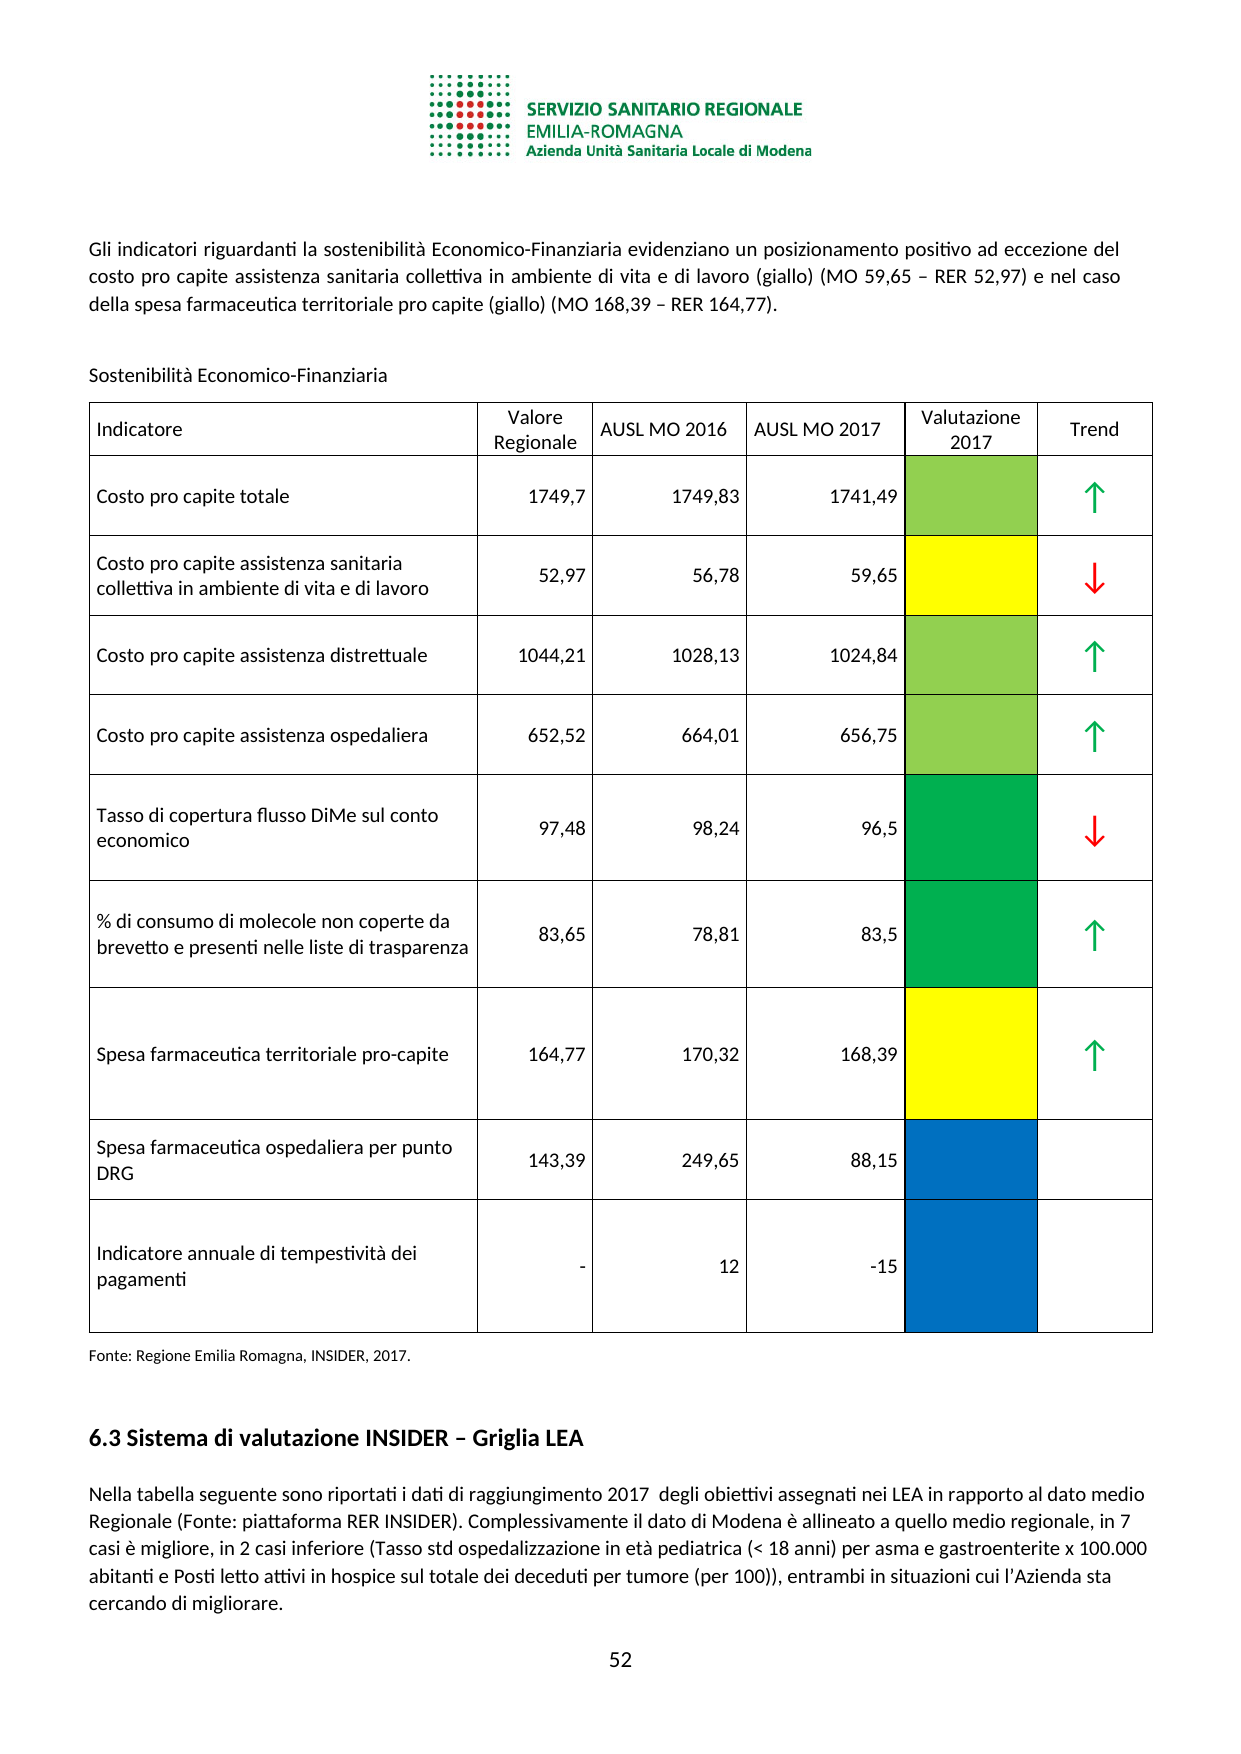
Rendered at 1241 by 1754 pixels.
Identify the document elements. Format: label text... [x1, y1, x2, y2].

text Sostenibilità Economico-Finanziaria [89, 362, 1152, 388]
table_cell 656,75 [747, 695, 904, 774]
table_cell [906, 988, 1037, 1119]
table_cell ↑ [1038, 695, 1152, 774]
table_cell 83,65 [478, 881, 592, 987]
table_cell 170,32 [593, 988, 746, 1119]
table_cell 168,39 [747, 988, 904, 1119]
table_cell Indicatore annuale di tempestività dei pagamenti [90, 1200, 477, 1332]
table_cell 1749,7 [478, 456, 592, 535]
table_cell 83,5 [747, 881, 904, 987]
table_cell 249,65 [593, 1120, 746, 1199]
table_header Valutazione 2017 [906, 403, 1037, 455]
table_cell Spesa farmaceutica territoriale pro-capite [90, 988, 477, 1119]
table_cell [906, 456, 1037, 535]
table_cell 164,77 [478, 988, 592, 1119]
table_cell Costo pro capite assistenza distrettuale [90, 616, 477, 694]
table_cell [906, 1200, 1037, 1332]
table_cell 78,81 [593, 881, 746, 987]
table_cell - [478, 1200, 592, 1332]
table_cell Costo pro capite assistenza ospedaliera [90, 695, 477, 774]
table_cell [906, 536, 1037, 615]
table_cell 98,24 [593, 775, 746, 880]
picture [429, 75, 812, 165]
table_cell Costo pro capite totale [90, 456, 477, 535]
table_cell [906, 881, 1037, 987]
table_cell 652,52 [478, 695, 592, 774]
table_cell 664,01 [593, 695, 746, 774]
table_cell ↑ [1038, 988, 1152, 1119]
table_cell 52,97 [478, 536, 592, 615]
table_cell 12 [593, 1200, 746, 1332]
table_header AUSL MO 2016 [593, 403, 746, 455]
table_header AUSL MO 2017 [747, 403, 904, 455]
table_header Indicatore [90, 403, 477, 455]
table_cell [906, 1120, 1037, 1199]
table_cell -15 [747, 1200, 904, 1332]
table_cell Costo pro capite assistenza sanitaria collettiva in ambiente di vita e di lavoro [90, 536, 477, 615]
table_cell 1028,13 [593, 616, 746, 694]
text 6.3 Sistema di valutazione INSIDER – Griglia LEA [89, 1422, 1152, 1453]
table_cell ↓ [1038, 536, 1152, 615]
table_cell ↑ [1038, 881, 1152, 987]
table_cell ↓ [1038, 775, 1152, 880]
table_cell 97,48 [478, 775, 592, 880]
table_cell [906, 695, 1037, 774]
text Fonte: Regione Emilia Romagna, INSIDER, 2017. [89, 1345, 1122, 1366]
table_cell 1024,84 [747, 616, 904, 694]
table_header Trend [1038, 403, 1152, 455]
table_cell 56,78 [593, 536, 746, 615]
table_cell Tasso di copertura flusso DiMe sul conto economico [90, 775, 477, 880]
table_cell 59,65 [747, 536, 904, 615]
table_cell 88,15 [747, 1120, 904, 1199]
table_cell [1038, 1200, 1152, 1332]
table_cell [906, 616, 1037, 694]
table_cell 1749,83 [593, 456, 746, 535]
table_header Valore Regionale [478, 403, 592, 455]
table_cell Spesa farmaceutica ospedaliera per punto DRG [90, 1120, 477, 1199]
table_cell 143,39 [478, 1120, 592, 1199]
table_cell ↑ [1038, 616, 1152, 694]
table_cell [1038, 1120, 1152, 1199]
table_cell 1741,49 [747, 456, 904, 535]
text Gli indicatori riguardanti la sostenibilità Economico-Finanziaria evidenziano un posizionamento positivo ad eccezione del costo pro capite assistenza sanitaria collettiva in ambiente di vita e di lavoro (giallo) (MO 59,65 – RER 52,97) e nel caso della spesa farmaceutica territoriale pro capite (giallo) (MO 168,39 – RER 164,77). [89, 236, 1122, 316]
table_cell [906, 775, 1037, 880]
text Nella tabella seguente sono riportati i dati di raggiungimento 2017 degli obiettivi assegnati nei LEA in rapporto al dato medio Regionale (Fonte: piattaforma RER INSIDER). Complessivamente il dato di Modena è allineato a quello medio regionale, in 7 casi è migliore, in 2 casi inferiore (Tasso std ospedalizzazione in età pediatrica (< 18 anni) per asma e gastroenterite x 100.000 abitanti e Posti letto attivi in hospice sul totale dei deceduti per tumore (per 100)), entrambi in situazioni cui l’Azienda sta cercando di migliorare. [89, 1481, 1152, 1616]
table_cell % di consumo di molecole non coperte da brevetto e presenti nelle liste di trasparenza [90, 881, 477, 987]
table_cell 96,5 [747, 775, 904, 880]
table_cell ↑ [1038, 456, 1152, 535]
table_cell 1044,21 [478, 616, 592, 694]
